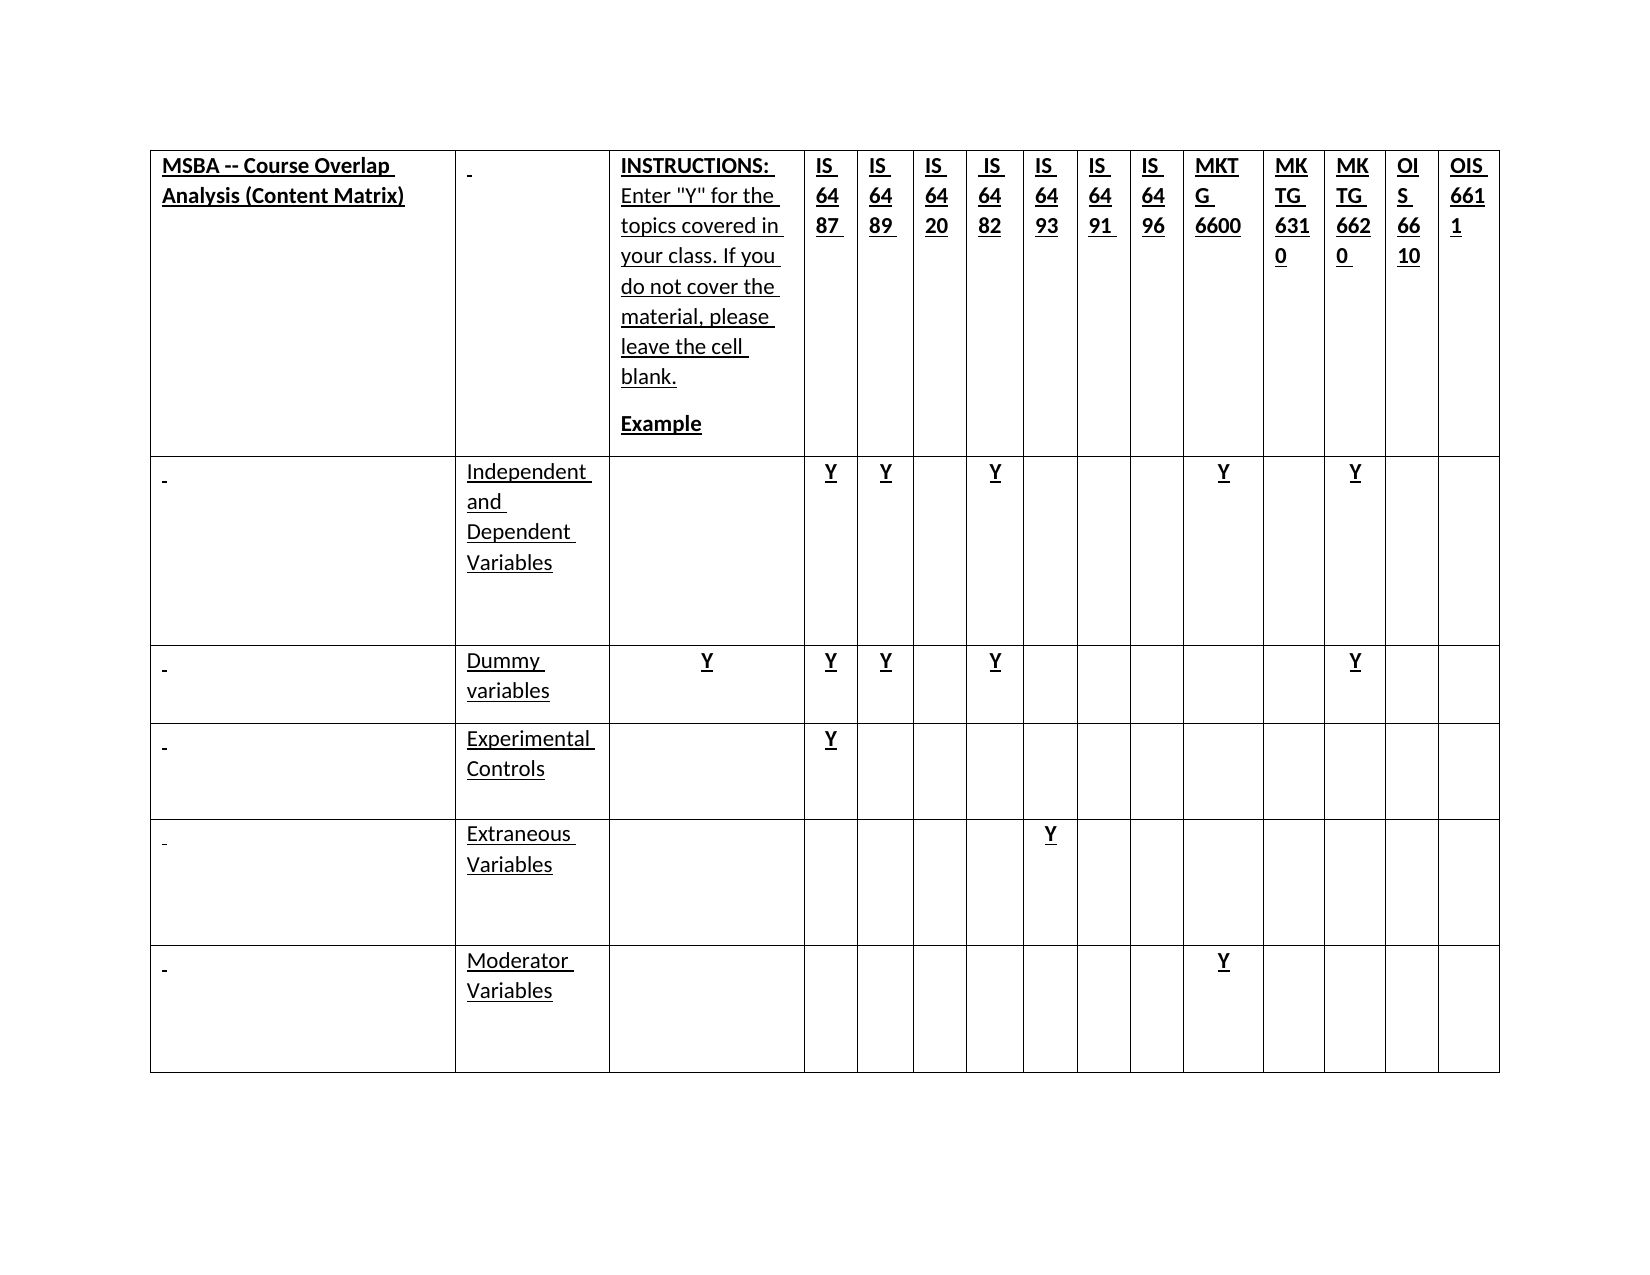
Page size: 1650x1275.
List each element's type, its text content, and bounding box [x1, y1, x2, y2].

table_cell [858, 820, 913, 945]
table_cell Moderator Variables [456, 946, 609, 1072]
table_cell [967, 724, 1023, 818]
table_cell [914, 820, 966, 945]
table_cell [1325, 946, 1385, 1072]
table_cell [1386, 724, 1438, 818]
table_header MKTG 6600 [1184, 151, 1263, 456]
table_cell Y [1024, 820, 1077, 945]
table_cell [914, 724, 966, 818]
table_cell [967, 946, 1023, 1072]
table_cell [610, 946, 804, 1072]
table_cell [858, 724, 913, 818]
table_header IS 6491 [1078, 151, 1130, 456]
table_cell [610, 457, 804, 645]
table_cell [1131, 820, 1183, 945]
table_cell Y [805, 457, 857, 645]
table_cell [1131, 724, 1183, 818]
table_cell [1024, 946, 1077, 1072]
table_cell [1078, 820, 1130, 945]
table_cell [1439, 646, 1499, 723]
table_cell [610, 724, 804, 818]
table_cell [1325, 820, 1385, 945]
table_header IS 6489 [858, 151, 913, 456]
table_cell Independent and Dependent Variables [456, 457, 609, 645]
table_cell [1024, 724, 1077, 818]
table_cell [151, 820, 455, 945]
table_cell [1264, 724, 1324, 818]
table_header MKTG 6620 [1325, 151, 1385, 456]
table_cell [1184, 820, 1263, 945]
table_cell [1024, 457, 1077, 645]
table_cell [1024, 646, 1077, 723]
table_cell [1131, 646, 1183, 723]
table_cell [1264, 646, 1324, 723]
table_cell [1386, 457, 1438, 645]
table_cell [1439, 724, 1499, 818]
table_cell [1078, 724, 1130, 818]
table_header INSTRUCTIONS: Enter "Y" for the topics covered in your class. If you do not cover the material, please leave the cell blank. Example [610, 151, 804, 456]
table_cell Y [805, 724, 857, 818]
table_cell [151, 457, 455, 645]
table_cell [151, 724, 455, 818]
table_cell Extraneous Variables [456, 820, 609, 945]
table_header IS 6487 [805, 151, 857, 456]
table_header OIS 6611 [1439, 151, 1499, 456]
table_cell [1386, 820, 1438, 945]
table_cell [805, 946, 857, 1072]
table_header IS 6482 [967, 151, 1023, 456]
table_cell [610, 820, 804, 945]
table_cell [1386, 946, 1438, 1072]
table_cell [1325, 724, 1385, 818]
table_cell [914, 946, 966, 1072]
table_header [456, 151, 609, 456]
table_header IS 6493 [1024, 151, 1077, 456]
table_cell Y [1184, 457, 1263, 645]
table_cell [1264, 946, 1324, 1072]
table_header MKTG 6310 [1264, 151, 1324, 456]
table_header MSBA -- Course Overlap Analysis (Content Matrix) [151, 151, 455, 456]
table_cell [914, 646, 966, 723]
table_header IS 6420 [914, 151, 966, 456]
table_cell Y [805, 646, 857, 723]
table_cell [1386, 646, 1438, 723]
table_cell [1264, 820, 1324, 945]
table_header IS 6496 [1131, 151, 1183, 456]
table_cell [151, 946, 455, 1072]
table_cell Y [858, 646, 913, 723]
table_cell [1078, 457, 1130, 645]
table_header OIS 6610 [1386, 151, 1438, 456]
table_cell Y [858, 457, 913, 645]
table_cell Y [610, 646, 804, 723]
table_cell Y [967, 457, 1023, 645]
table_cell [1264, 457, 1324, 645]
table_cell [1439, 946, 1499, 1072]
table_cell [858, 946, 913, 1072]
table_cell [805, 820, 857, 945]
table_cell [1131, 946, 1183, 1072]
table_cell [1184, 646, 1263, 723]
table_cell [151, 646, 455, 723]
table_cell Dummy variables [456, 646, 609, 723]
table_cell Y [1325, 646, 1385, 723]
table_cell [1439, 820, 1499, 945]
table_cell Y [1184, 946, 1263, 1072]
table_cell [1184, 724, 1263, 818]
table_cell [1131, 457, 1183, 645]
table_cell Y [1325, 457, 1385, 645]
table_cell [1078, 646, 1130, 723]
table_cell [1439, 457, 1499, 645]
table_cell [1078, 946, 1130, 1072]
table_cell [914, 457, 966, 645]
table_cell [967, 820, 1023, 945]
table_cell Experimental Controls [456, 724, 609, 818]
table_cell Y [967, 646, 1023, 723]
